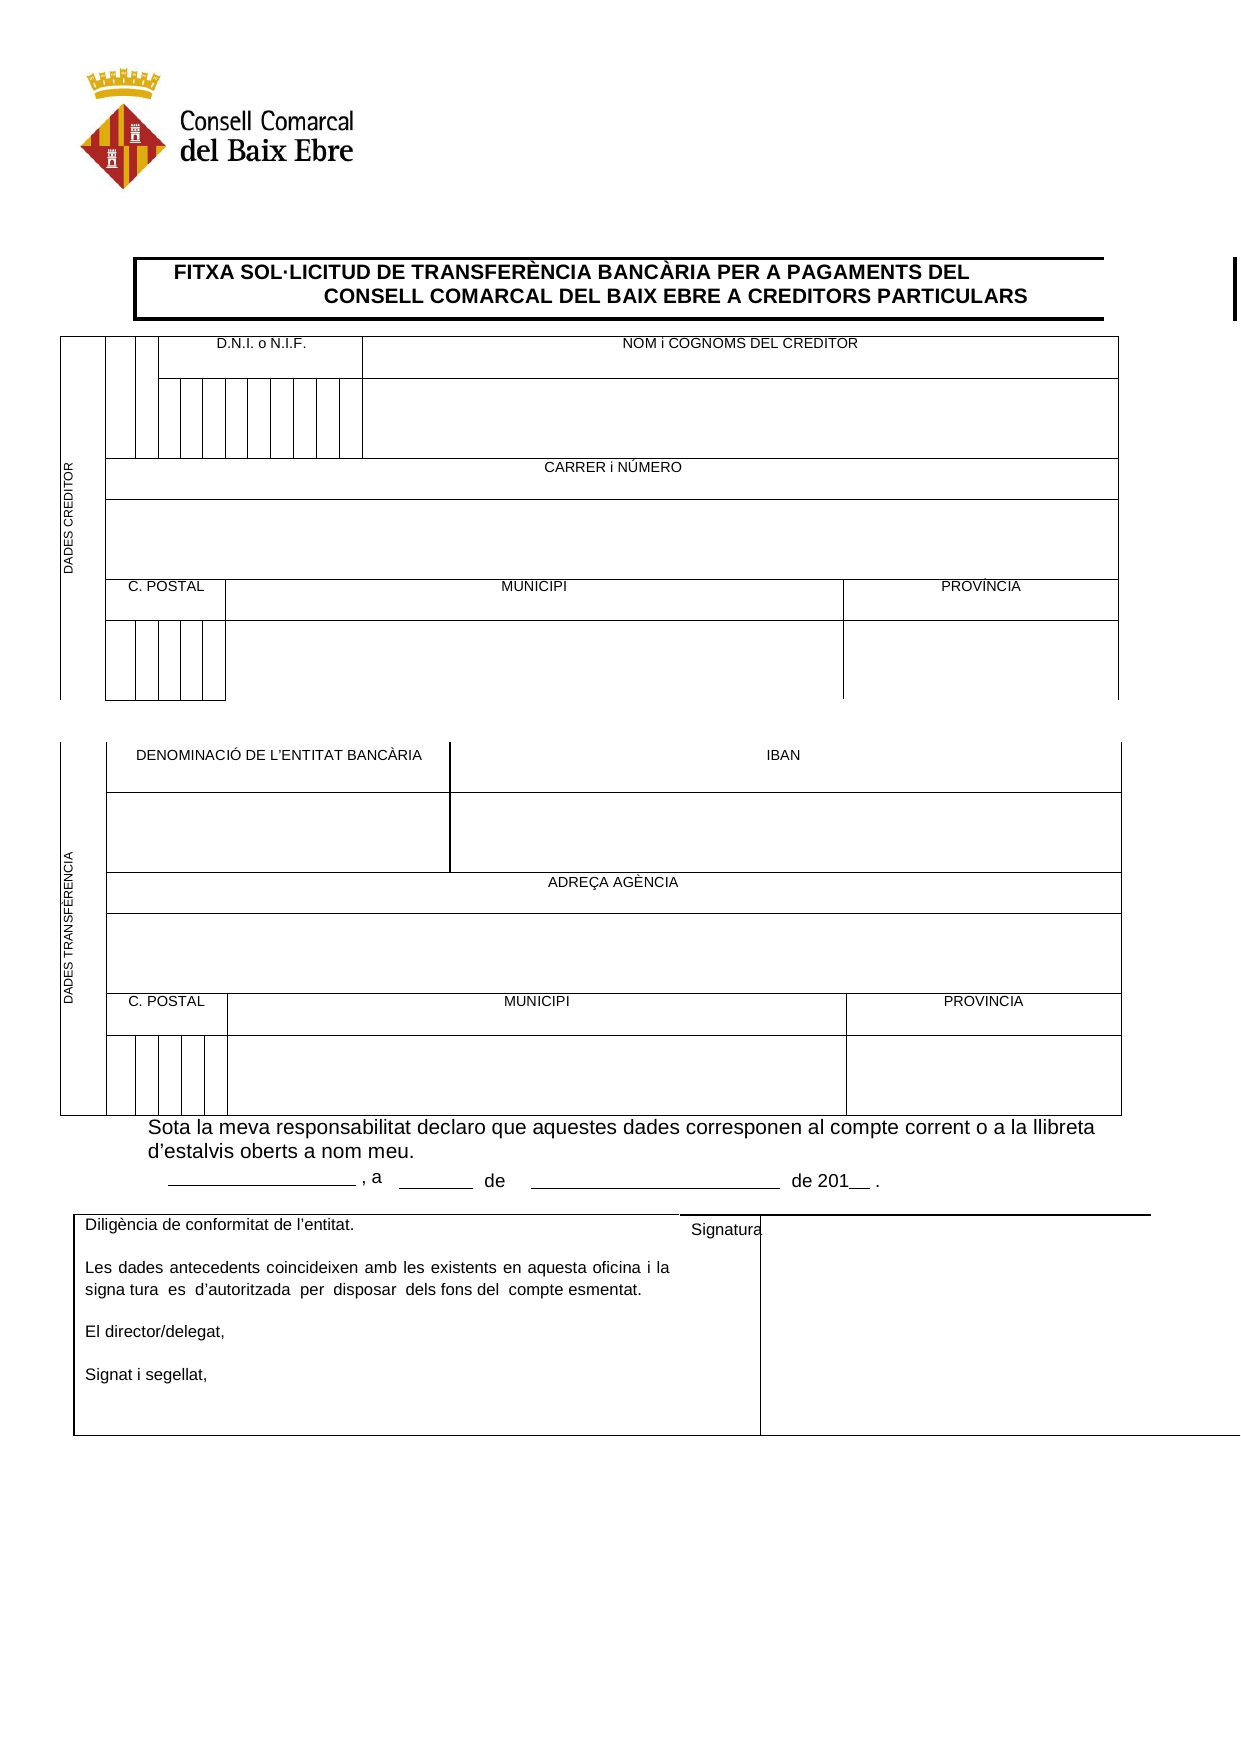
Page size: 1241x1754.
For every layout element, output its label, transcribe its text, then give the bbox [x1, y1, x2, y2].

table_header DENOMINACIÓ DE L’ENTITAT BANCÀRIA [107, 742, 449, 792]
table_cell [182, 1036, 204, 1115]
text de 201 . [530, 1169, 1157, 1190]
table_header DADES TRANSFÈRENCIA [61, 742, 106, 1115]
table_header D.N.I. o N.I.F. [159, 337, 362, 377]
table_cell [228, 1036, 846, 1115]
table_cell [317, 379, 339, 458]
table_cell [106, 500, 1118, 579]
text Diligència de conformitat de l’entitat. [85, 1215, 668, 1234]
table_cell [451, 793, 1121, 872]
table_header [106, 337, 135, 458]
text Les dades antecedents coincideixen amb les existents en aquesta oficina i la signa tura es d’autoritzada per disposar dels fons del compte esmentat. [85, 1258, 671, 1299]
table_cell [294, 379, 316, 458]
table_cell [107, 914, 1121, 993]
table_cell CARRER i NÚMERO [106, 459, 1118, 499]
table_cell [159, 621, 180, 700]
table_cell [844, 621, 1118, 700]
table_cell [271, 379, 293, 458]
table_cell [181, 379, 202, 458]
table_cell [107, 793, 449, 872]
table_cell [107, 1036, 135, 1115]
table_cell [226, 379, 247, 458]
text Sota la meva responsabilitat declaro que aquestes dades corresponen al compte corrent o a la llibreta [148, 1116, 1157, 1139]
text d’estalvis oberts a nom meu. [148, 1139, 1157, 1162]
table_cell [106, 621, 135, 700]
table_header IBAN [451, 742, 1121, 792]
picture [72, 1, 636, 209]
table_cell [847, 1036, 1121, 1115]
text Signatura [691, 1219, 1157, 1238]
table_cell [136, 1036, 158, 1115]
table_cell MUNICIPI [226, 580, 843, 620]
table_cell [159, 1036, 181, 1115]
table_cell [203, 379, 225, 458]
text , a [167, 1166, 386, 1186]
table_cell [248, 379, 270, 458]
table_cell [136, 621, 158, 700]
table_cell C. POSTAL [107, 994, 227, 1034]
table_header DADES CREDITOR [61, 337, 105, 700]
table_cell [181, 621, 202, 700]
table_cell MUNICIPI [228, 994, 846, 1034]
text de [398, 1169, 510, 1190]
table_cell ADREÇA AGÈNCIA [107, 873, 1121, 913]
table_cell [363, 379, 1118, 458]
table_cell PROVÍNCIA [844, 580, 1118, 620]
table_cell PROVINCIA [847, 994, 1121, 1034]
table_header [136, 337, 158, 458]
table_header NOM i COGNOMS DEL CREDITOR [363, 337, 1118, 377]
table_cell C. POSTAL [106, 580, 225, 620]
text FITXA SOL·LICITUD DE TRANSFERÈNCIA BANCÀRIA PER A PAGAMENTS DEL CONSELL COMARCAL DEL BAIX EBRE A CREDITORS PARTICULARS [173, 260, 1071, 308]
table_cell [340, 379, 362, 458]
table_cell [203, 621, 225, 700]
table_cell [205, 1036, 227, 1115]
table_cell [159, 379, 180, 458]
table_cell [226, 621, 844, 700]
text El director/delegat, Signat i segellat, [85, 1321, 227, 1383]
